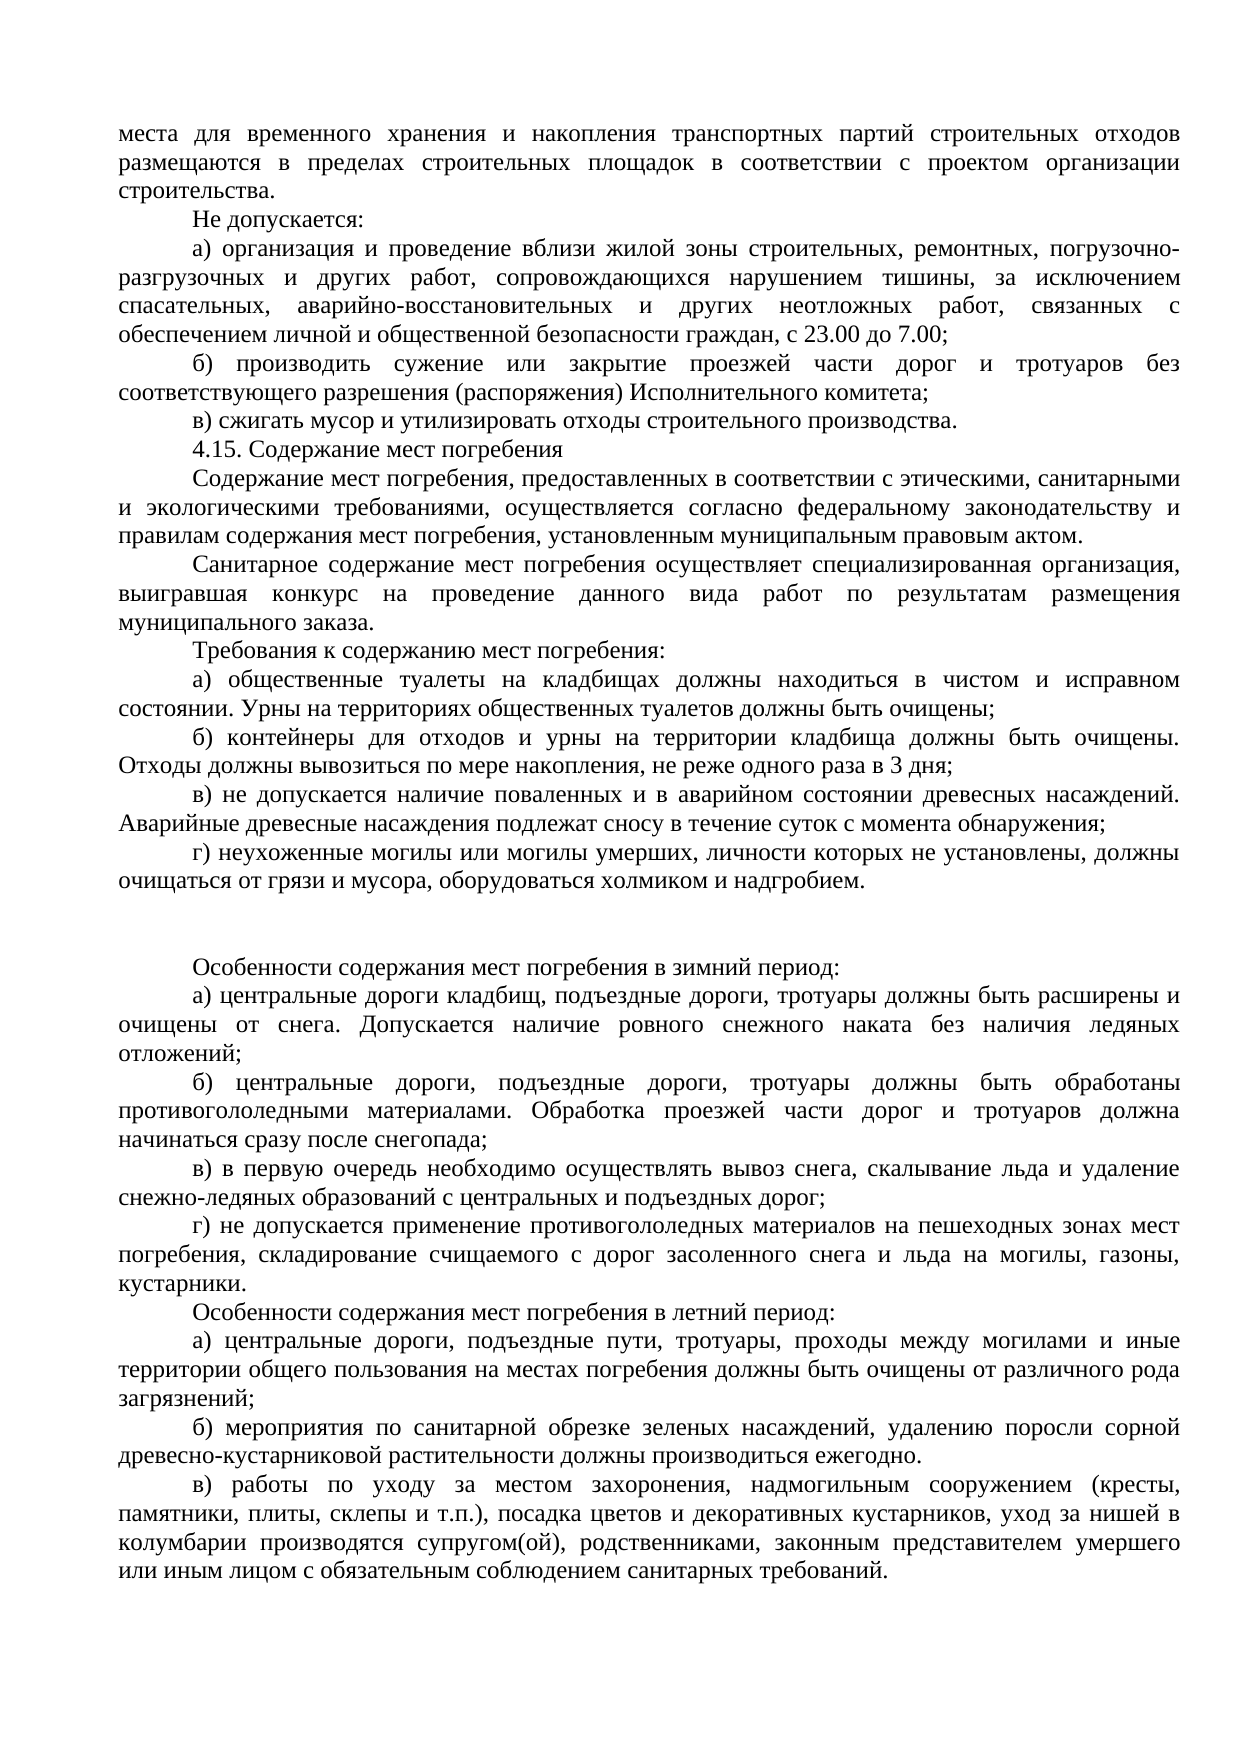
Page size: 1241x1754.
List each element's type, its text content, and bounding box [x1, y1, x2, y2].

text Содержание мест погребения, предоставленных в соответствии с этическими, санитарными и экологическими требованиями, осуществляется согласно федеральному законодательству и правилам содержания мест погребения, установленным муниципальным правовым актом. [118, 463, 1181, 549]
text б) центральные дороги, подъездные дороги, тротуары должны быть обработаны противогололедными материалами. Обработка проезжей части дорог и тротуаров должна начинаться сразу после снегопада; [118, 1067, 1181, 1153]
text в) сжигать мусор и утилизировать отходы строительного производства. [118, 406, 1181, 434]
text г) не допускается применение противогололедных материалов на пешеходных зонах мест погребения, складирование счищаемого с дорог засоленного снега и льда на могилы, газоны, кустарники. [118, 1211, 1181, 1297]
text г) неухоженные могилы или могилы умерших, личности которых не установлены, должны очищаться от грязи и мусора, оборудоваться холмиком и надгробием. [118, 837, 1181, 894]
text а) центральные дороги, подъездные пути, тротуары, проходы между могилами и иные территории общего пользования на местах погребения должны быть очищены от различного рода загрязнений; [118, 1326, 1181, 1412]
text Особенности содержания мест погребения в зимний период: [118, 952, 1181, 981]
text б) мероприятия по санитарной обрезке зеленых насаждений, удалению поросли сорной древесно-кустарниковой растительности должны производиться ежегодно. [118, 1412, 1181, 1469]
text Не допускается: [118, 204, 1181, 233]
text в) не допускается наличие поваленных и в аварийном состоянии древесных насаждений. Аварийные древесные насаждения подлежат сносу в течение суток с момента обнаружения; [118, 779, 1181, 837]
text Санитарное содержание мест погребения осуществляет специализированная организация, выигравшая конкурс на проведение данного вида работ по результатам размещения муниципального заказа. [118, 549, 1181, 636]
text б) контейнеры для отходов и урны на территории кладбища должны быть очищены. Отходы должны вывозиться по мере накопления, не реже одного раза в 3 дня; [118, 722, 1181, 779]
text Требования к содержанию мест погребения: [118, 636, 1181, 664]
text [118, 118, 1181, 204]
text в) работы по уходу за местом захоронения, надмогильным сооружением (кресты, памятники, плиты, склепы и т.п.), посадка цветов и декоративных кустарников, уход за нишей в колумбарии производятся супругом(ой), родственниками, законным представителем умершего или иным лицом с обязательным соблюдением санитарных требований. [118, 1469, 1181, 1584]
text а) организация и проведение вблизи жилой зоны строительных, ремонтных, погрузочно- разгрузочных и других работ, сопровождающихся нарушением тишины, за исключением спасательных, аварийно-восстановительных и других неотложных работ, связанных с обеспечением личной и общественной безопасности граждан, с 23.00 до 7.00; [118, 233, 1181, 348]
text б) производить сужение или закрытие проезжей части дорог и тротуаров без соответствующего разрешения (распоряжения) Исполнительного комитета; [118, 348, 1181, 406]
text а) центральные дороги кладбищ, подъездные дороги, тротуары должны быть расширены и очищены от снега. Допускается наличие ровного снежного наката без наличия ледяных отложений; [118, 981, 1181, 1067]
text 4.15. Содержание мест погребения [118, 434, 1181, 463]
text а) общественные туалеты на кладбищах должны находиться в чистом и исправном состоянии. Урны на территориях общественных туалетов должны быть очищены; [118, 664, 1181, 722]
text в) в первую очередь необходимо осуществлять вывоз снега, скалывание льда и удаление снежно-ледяных образований с центральных и подъездных дорог; [118, 1153, 1181, 1211]
text Особенности содержания мест погребения в летний период: [118, 1297, 1181, 1326]
